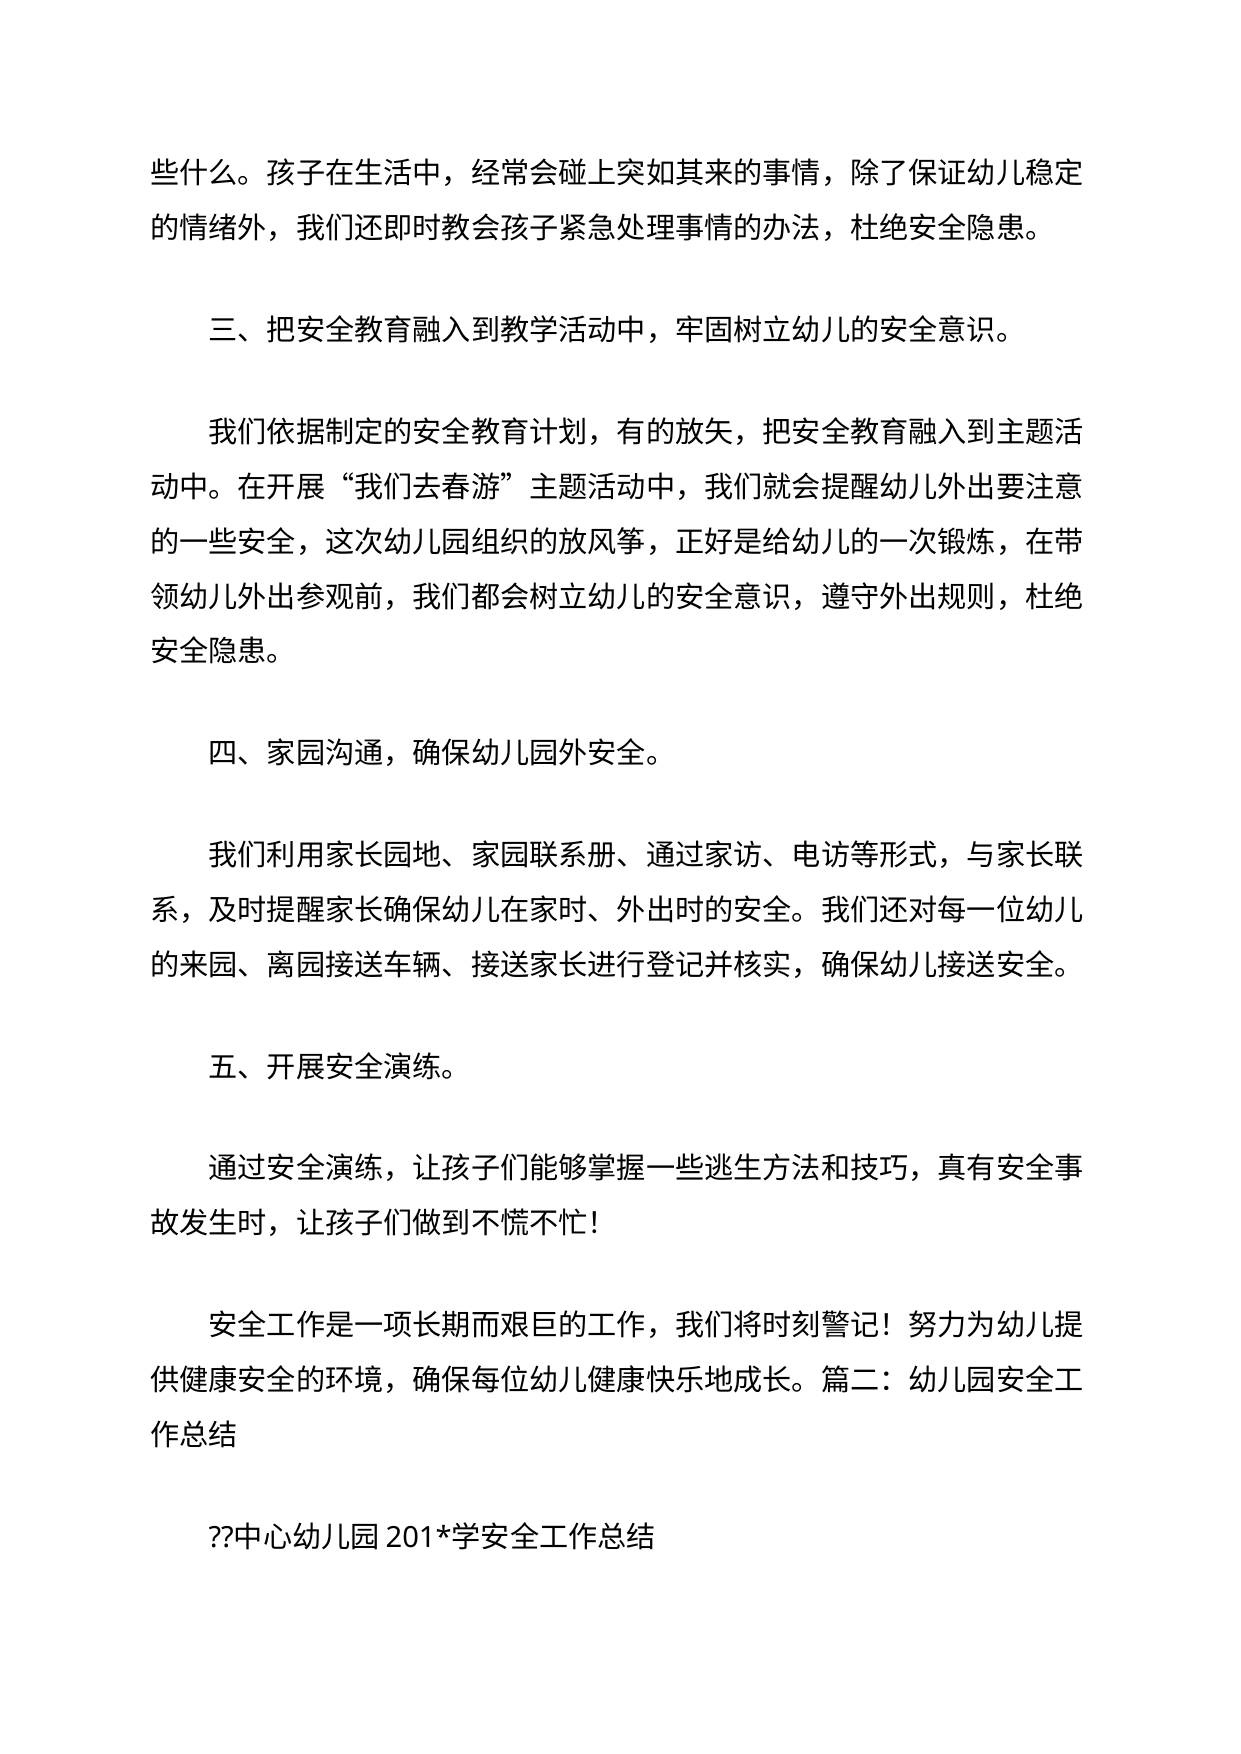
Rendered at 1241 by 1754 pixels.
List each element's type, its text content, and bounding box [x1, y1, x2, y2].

text 五、开展安全演练。 [150, 1043, 1090, 1085]
text 安全工作是一项长期而艰巨的工作，我们将时刻警记！努力为幼儿提供健康安全的环境，确保每位幼儿健康快乐地成长。篇二：幼儿园安全工作总结 [150, 1302, 1090, 1454]
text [150, 150, 1090, 247]
text 我们利用家长园地、家园联系册、通过家访、电访等形式，与家长联系，及时提醒家长确保幼儿在家时、外出时的安全。我们还对每一位幼儿的来园、离园接送车辆、接送家长进行登记并核实，确保幼儿接送安全。 [150, 832, 1090, 984]
text 通过安全演练，让孩子们能够掌握一些逃生方法和技巧，真有安全事故发生时，让孩子们做到不慌不忙！ [150, 1145, 1090, 1242]
text 我们依据制定的安全教育计划，有的放矢，把安全教育融入到主题活动中。在开展“我们去春游”主题活动中，我们就会提醒幼儿外出要注意的一些安全，这次幼儿园组织的放风筝，正好是给幼儿的一次锻炼，在带领幼儿外出参观前，我们都会树立幼儿的安全意识，遵守外出规则，杜绝安全隐患。 [150, 408, 1090, 670]
text ??中心幼儿园201*学安全工作总结 [150, 1513, 1090, 1556]
text 四、家园沟通，确保幼儿园外安全。 [150, 730, 1090, 772]
text 三、把安全教育融入到教学活动中，牢固树立幼儿的安全意识。 [150, 307, 1090, 349]
